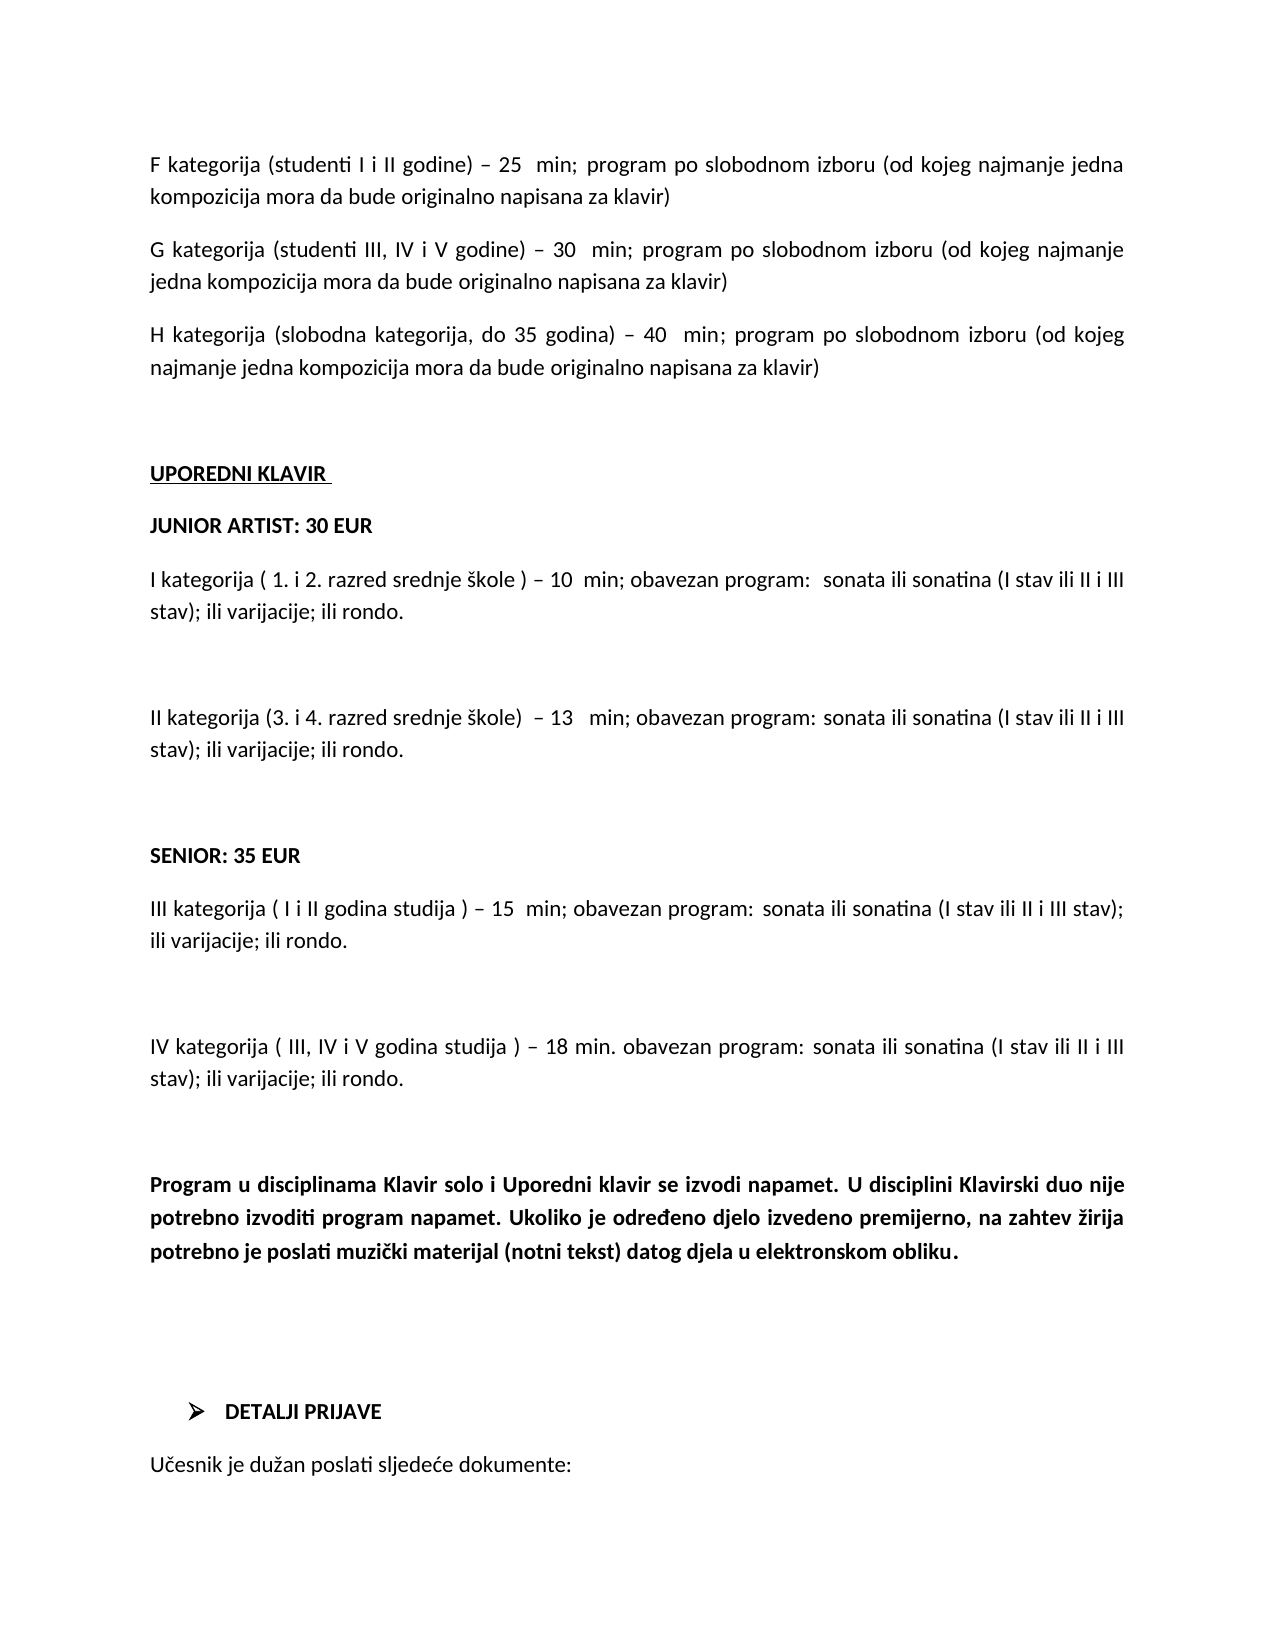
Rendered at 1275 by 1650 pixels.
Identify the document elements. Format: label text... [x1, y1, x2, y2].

text I kategorija ( 1. i 2. razred srednje škole ) – 10 min; obavezan program: sonata ili sonatina (I stav ili II i III stav); ili varijacije; ili rondo. [150, 565, 1125, 625]
text II kategorija (3. i 4. razred srednje škole) – 13 min; obavezan program: sonata ili sonatina (I stav ili II i III stav); ili varijacije; ili rondo. [150, 703, 1125, 763]
text G kategorija (studenti III, IV i V godine) – 30 min; program po slobodnom izboru (od kojeg najmanje jedna kompozicija mora da bude originalno napisana za klavir) [150, 235, 1125, 295]
text Program u disciplinama Klavir solo i Uporedni klavir se izvodi napamet. U disciplini Klavirski duo nije potrebno izvoditi program napamet. Ukoliko je određeno djelo izvedeno premijerno, na zahtev žirija potrebno je poslati muzički materijal (notni tekst) datog djela u elektronskom obliku. [150, 1171, 1125, 1266]
text III kategorija ( I i II godina studija ) – 15 min; obavezan program: sonata ili sonatina (I stav ili II i III stav); ili varijacije; ili rondo. [150, 894, 1125, 954]
text JUNIOR ARTIST: 30 EUR [150, 512, 1125, 540]
text IV kategorija ( III, IV i V godina studija ) – 18 min. obavezan program: sonata ili sonatina (I stav ili II i III stav); ili varijacije; ili rondo. [150, 1032, 1125, 1093]
text F kategorija (studenti I i II godine) – 25 min; program po slobodnom izboru (od kojeg najmanje jedna kompozicija mora da bude originalno napisana za klavir) [150, 150, 1125, 210]
list DETALJI PRIJAVE [187, 1397, 1125, 1425]
text Učesnik je dužan poslati sljedeće dokumente: [150, 1450, 1125, 1478]
text SENIOR: 35 EUR [150, 841, 1125, 869]
text H kategorija (slobodna kategorija, do 35 godina) – 40 min; program po slobodnom izboru (od kojeg najmanje jedna kompozicija mora da bude originalno napisana za klavir) [150, 320, 1125, 381]
text UPOREDNI KLAVIR [150, 459, 1125, 487]
